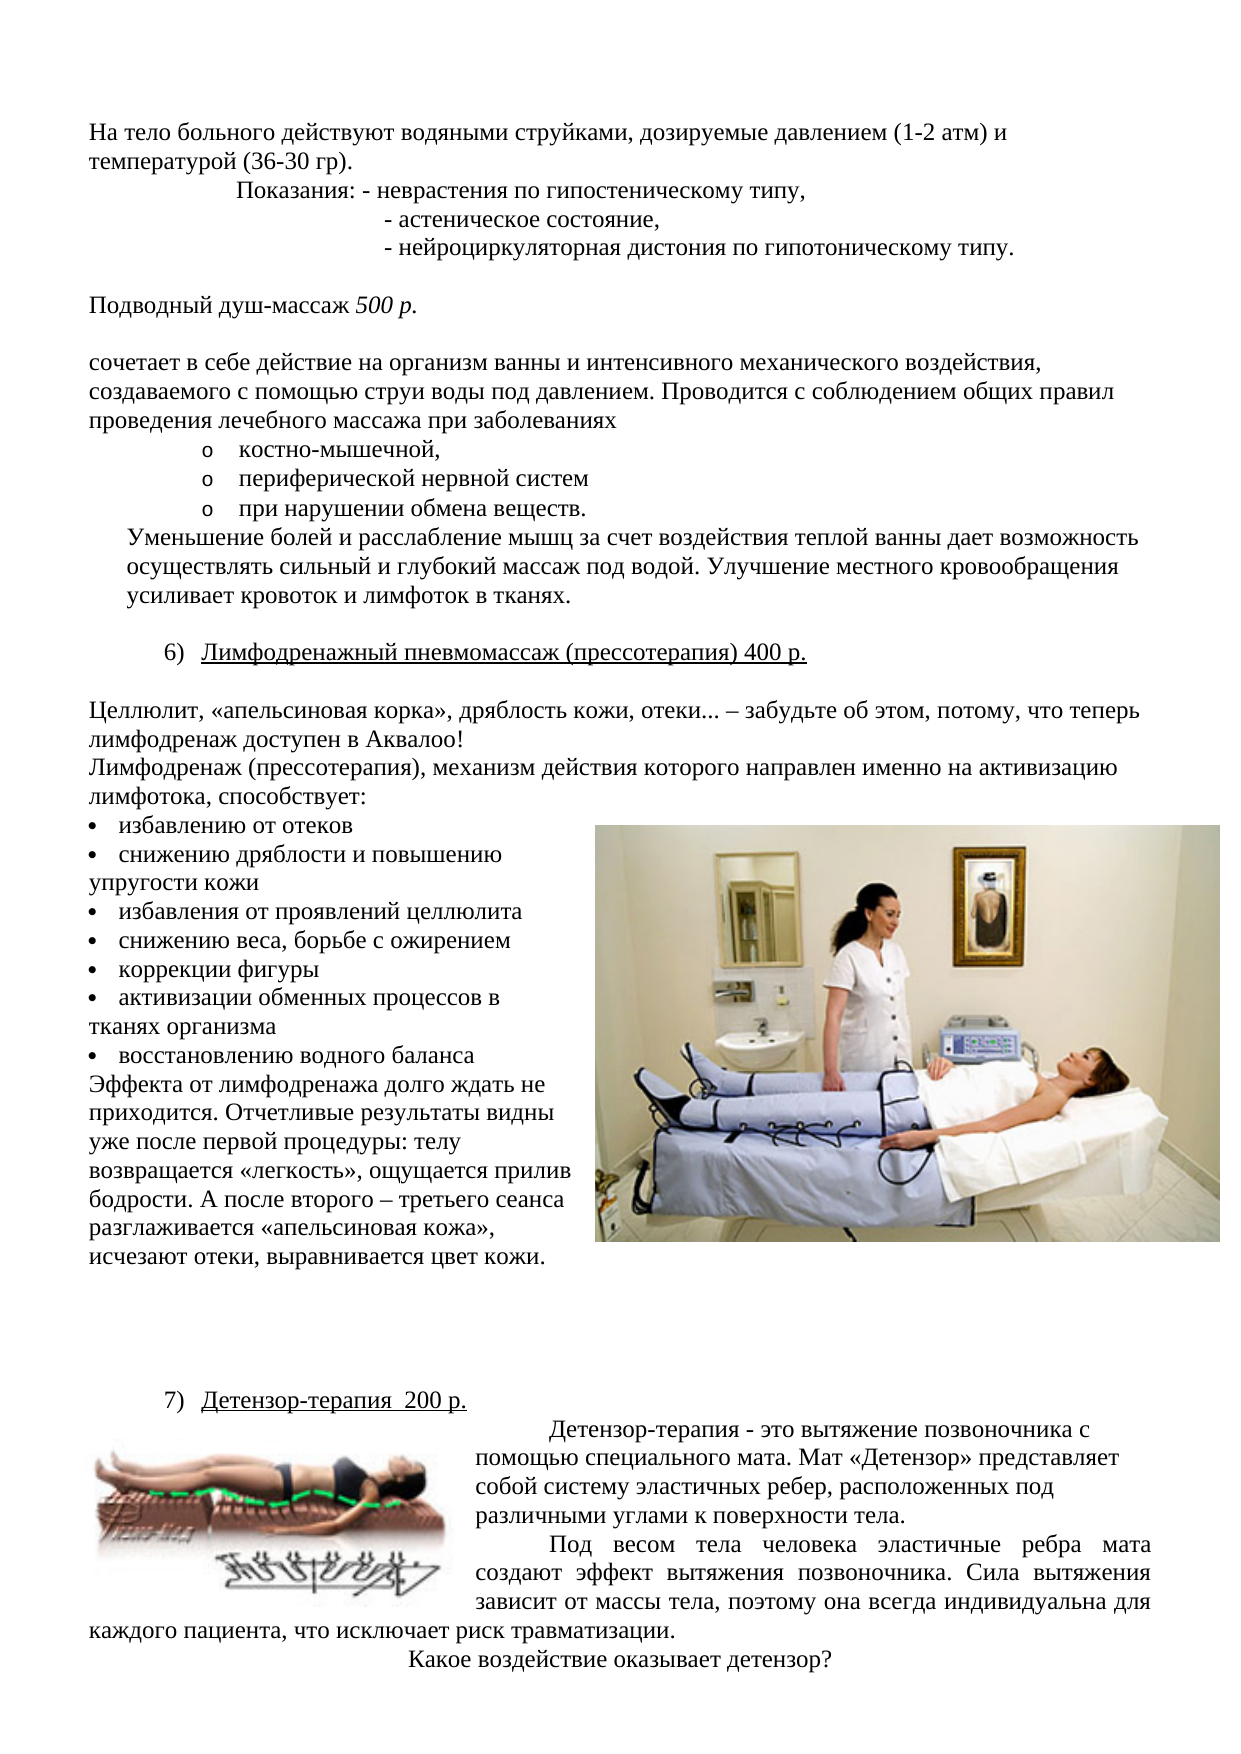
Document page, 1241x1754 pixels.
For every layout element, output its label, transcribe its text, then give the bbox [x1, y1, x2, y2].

text - нейроциркуляторная дистония по гипотоническому типу. [384, 232, 1152, 261]
text Показания: - неврастения по гипостеническому типу, [126, 175, 1152, 204]
list периферической нервной систем [201, 463, 1152, 493]
list при нарушении обмена веществ. [201, 493, 1152, 522]
text Целлюлит, «апельсиновая корка», дряблость кожи, отеки... – забудьте об этом, потому, что теперь лимфодренаж доступен в Аквалоо! [89, 695, 1152, 752]
text Эффекта от лимфодренажа долго ждать не приходится. Отчетливые результаты видны уже после первой процедуры: телу возвращается «легкость», ощущается прилив бодрости. А после второго – третьего сеанса разглаживается «апельсиновая кожа», исчезают отеки, выравнивается цвет кожи. [89, 1069, 1152, 1270]
list Детензор-терапия 200 р. [164, 1385, 1152, 1414]
list коррекции фигуры [89, 954, 595, 982]
text Какое воздействие оказывает детензор? [89, 1644, 1152, 1672]
list восстановлению водного баланса [89, 1040, 595, 1069]
picture [595, 825, 1220, 1242]
text Под весом тела человека эластичные ребра мата создают эффект вытяжения позвоночника. Сила вытяжения зависит от массы тела, поэтому она всегда индивидуальна для каждого пациента, что исключает риск травматизации. [89, 1529, 1152, 1644]
text На тело больного действуют водяными струйками, дозируемые давлением (1-2 атм) и температурой (36-30 гр). [89, 117, 1152, 175]
text сочетает в себе действие на организм ванны и интенсивного механического воздействия, создаваемого с помощью струи воды под давлением. Проводится с соблюдением общих правил проведения лечебного массажа при заболеваниях [89, 347, 1152, 434]
list избавлению от отеков [89, 810, 1152, 839]
text Подводный душ-массаж 500 р. [89, 290, 1152, 319]
text Уменьшение болей и расслабление мышц за счет воздействия теплой ванны дает возможность осуществлять сильный и глубокий массаж под водой. Улучшение местного кровообращения усиливает кровоток и лимфоток в тканях. [126, 522, 1152, 609]
list Лимфодренажный пневмомассаж (прессотерапия) 400 р. [164, 637, 1152, 666]
list снижению дряблости и повышению упругости кожи [89, 839, 595, 896]
text Детензор-терапия - это вытяжение позвоночника с помощью специального мата. Мат «Детензор» представляет собой систему эластичных ребер, расположенных под различными углами к поверхности тела. [89, 1414, 1152, 1529]
text Лимфодренаж (прессотерапия), механизм действия которого направлен именно на активизацию лимфотока, способствует: [89, 752, 1152, 810]
list снижению веса, борьбе с ожирением [89, 925, 595, 954]
picture [80, 1438, 457, 1607]
list избавления от проявлений целлюлита [89, 896, 595, 925]
list костно-мышечной, [201, 434, 1152, 463]
list активизации обменных процессов в тканях организма [89, 982, 595, 1040]
text - астеническое состояние, [310, 204, 1152, 232]
